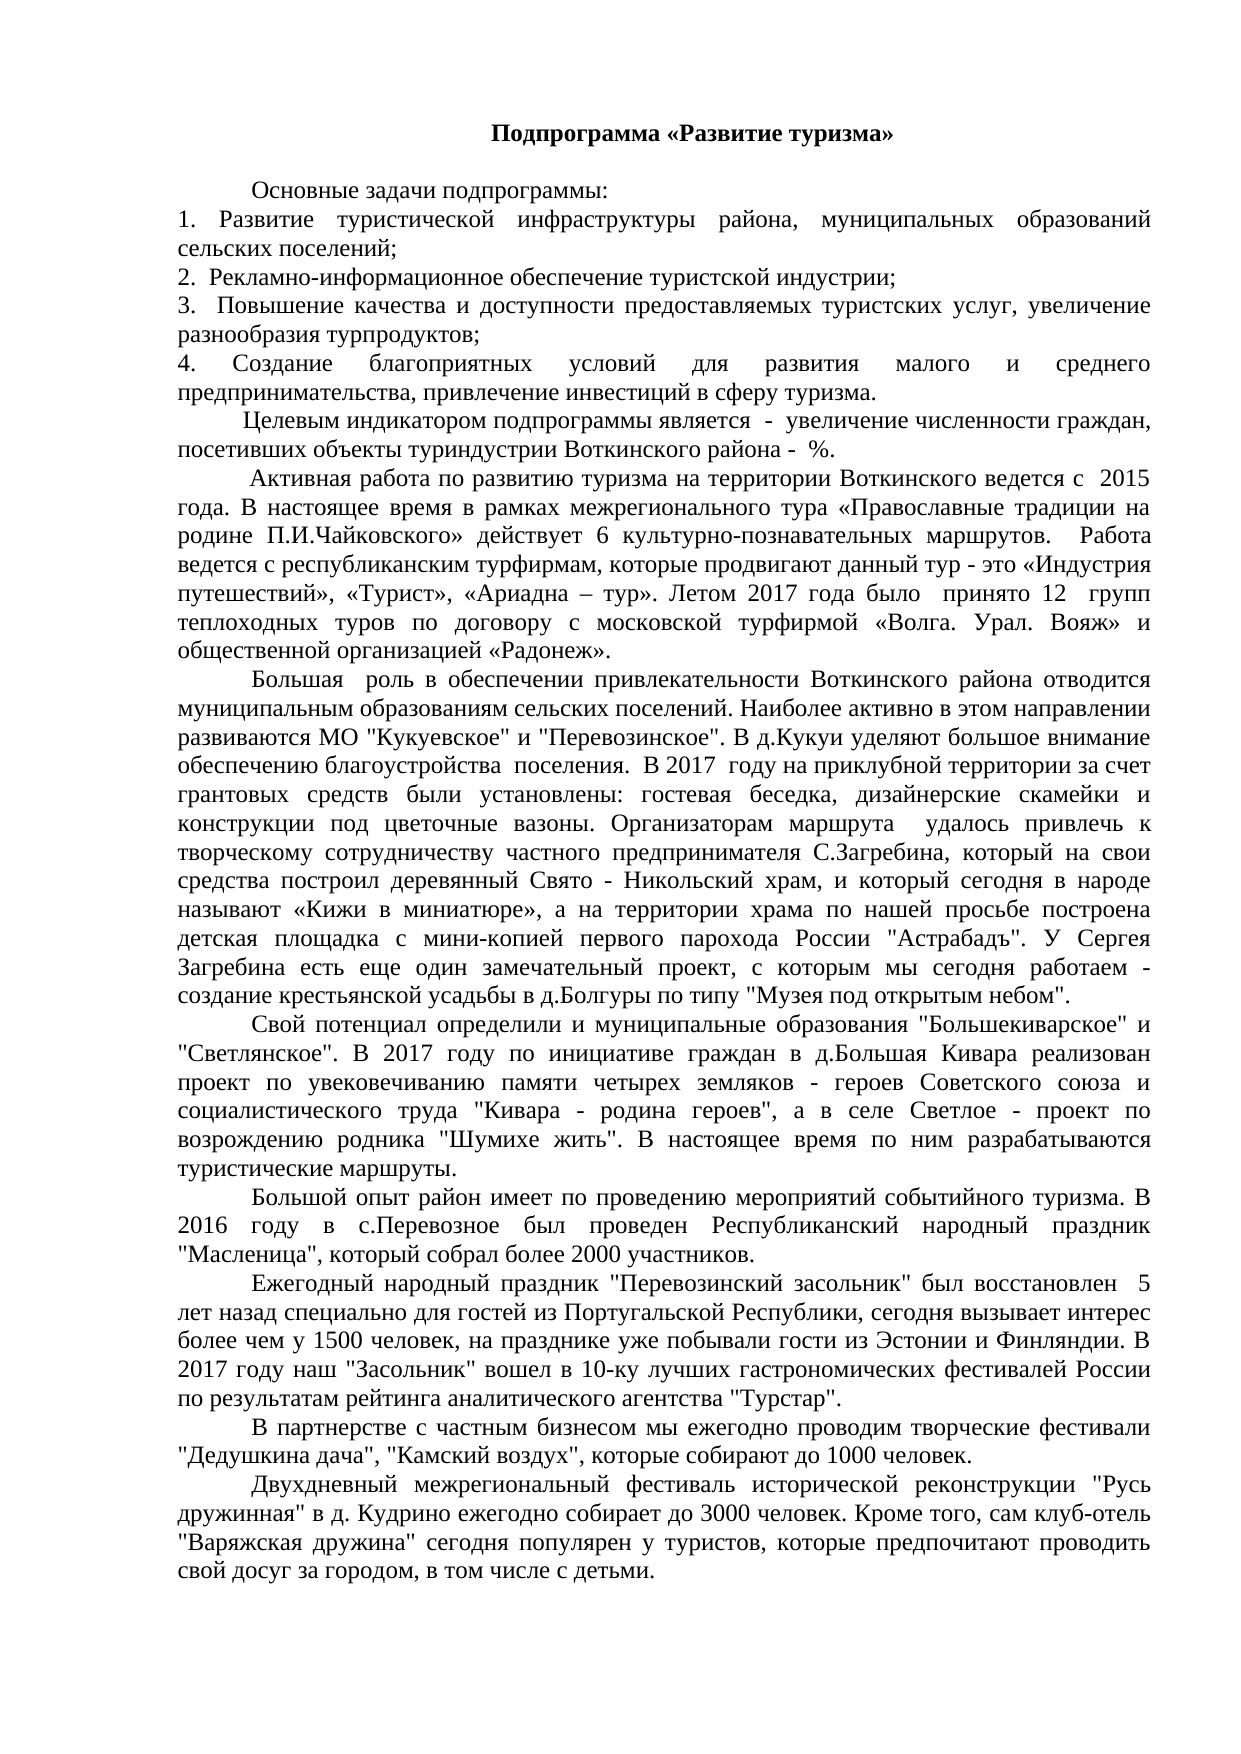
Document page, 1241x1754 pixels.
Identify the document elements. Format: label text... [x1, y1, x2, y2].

text Большой опыт район имеет по проведению мероприятий событийного туризма. В 2016 году в с.Перевозное был проведен Республиканский народный праздник "Масленица", который собрал более 2000 участников. [177, 1182, 1152, 1268]
text Двухдневный межрегиональный фестиваль исторической реконструкции "Русь дружинная" в д. Кудрино ежегодно собирает до 3000 человек. Кроме того, сам клуб-отель "Варяжская дружина" сегодня популярен у туристов, которые предпочитают проводить свой досуг за городом, в том числе с детьми. [177, 1469, 1152, 1584]
text 4. Создание благоприятных условий для развития малого и среднего предпринимательства, привлечение инвестиций в сферу туризма. [177, 348, 1152, 406]
text Большая роль в обеспечении привлекательности Воткинского района отводится муниципальным образованиям сельских поселений. Наиболее активно в этом направлении развиваются МО "Кукуевское" и "Перевозинское". В д.Кукуи уделяют большое внимание обеспечению благоустройства поселения. В 2017 году на приклубной территории за счет грантовых средств были установлены: гостевая беседка, дизайнерские скамейки и конструкции под цветочные вазоны. Организаторам маршрута удалось привлечь к творческому сотрудничеству частного предпринимателя С.Загребина, который на свои средства построил деревянный Свято - Никольский храм, и который сегодня в народе называют «Кижи в миниатюре», а на территории храма по нашей просьбе построена детская площадка с мини-копией первого парохода России "Астрабадъ". У Сергея Загребина есть еще один замечательный проект, с которым мы сегодня работаем - создание крестьянской усадьбы в д.Болгуры по типу "Музея под открытым небом". [177, 664, 1152, 1009]
text 1. Развитие туристической инфраструктуры района, муниципальных образований сельских поселений; [177, 204, 1152, 262]
text Ежегодный народный праздник "Перевозинский засольник" был восстановлен 5 лет назад специально для гостей из Португальской Республики, сегодня вызывает интерес более чем у 1500 человек, на празднике уже побывали гости из Эстонии и Финляндии. В 2017 году наш "Засольник" вошел в 10-ку лучших гастрономических фестивалей России по результатам рейтинга аналитического агентства "Турстар". [177, 1268, 1152, 1412]
text Свой потенциал определили и муниципальные образования "Большекиварское" и "Светлянское". В 2017 году по инициативе граждан в д.Большая Кивара реализован проект по увековечиванию памяти четырех земляков - героев Советского союза и социалистического труда "Кивара - родина героев", а в селе Светлое - проект по возрождению родника "Шумихе жить". В настоящее время по ним разрабатываются туристические маршруты. [177, 1009, 1152, 1182]
text В партнерстве с частным бизнесом мы ежегодно проводим творческие фестивали "Дедушкина дача", "Камский воздух", которые собирают до 1000 человек. [177, 1412, 1152, 1469]
text 2. Рекламно-информационное обеспечение туристской индустрии; [177, 262, 1152, 291]
text Целевым индикатором подпрограммы является - увеличение численности граждан, посетивших объекты туриндустрии Воткинского района - %. [177, 406, 1152, 463]
text Подпрограмма «Развитие туризма» [207, 118, 1152, 147]
text 3. Повышение качества и доступности предоставляемых туристских услуг, увеличение разнообразия турпродуктов; [177, 291, 1152, 348]
text Основные задачи подпрограммы: [177, 176, 1152, 204]
text Активная работа по развитию туризма на территории Воткинского ведется с 2015 года. В настоящее время в рамках межрегионального тура «Православные традиции на родине П.И.Чайковского» действует 6 культурно-познавательных маршрутов. Работа ведется с республиканским турфирмам, которые продвигают данный тур - это «Индустрия путешествий», «Турист», «Ариадна – тур». Летом 2017 года было принято 12 групп теплоходных туров по договору с московской турфирмой «Волга. Урал. Вояж» и общественной организацией «Радонеж». [177, 463, 1152, 664]
